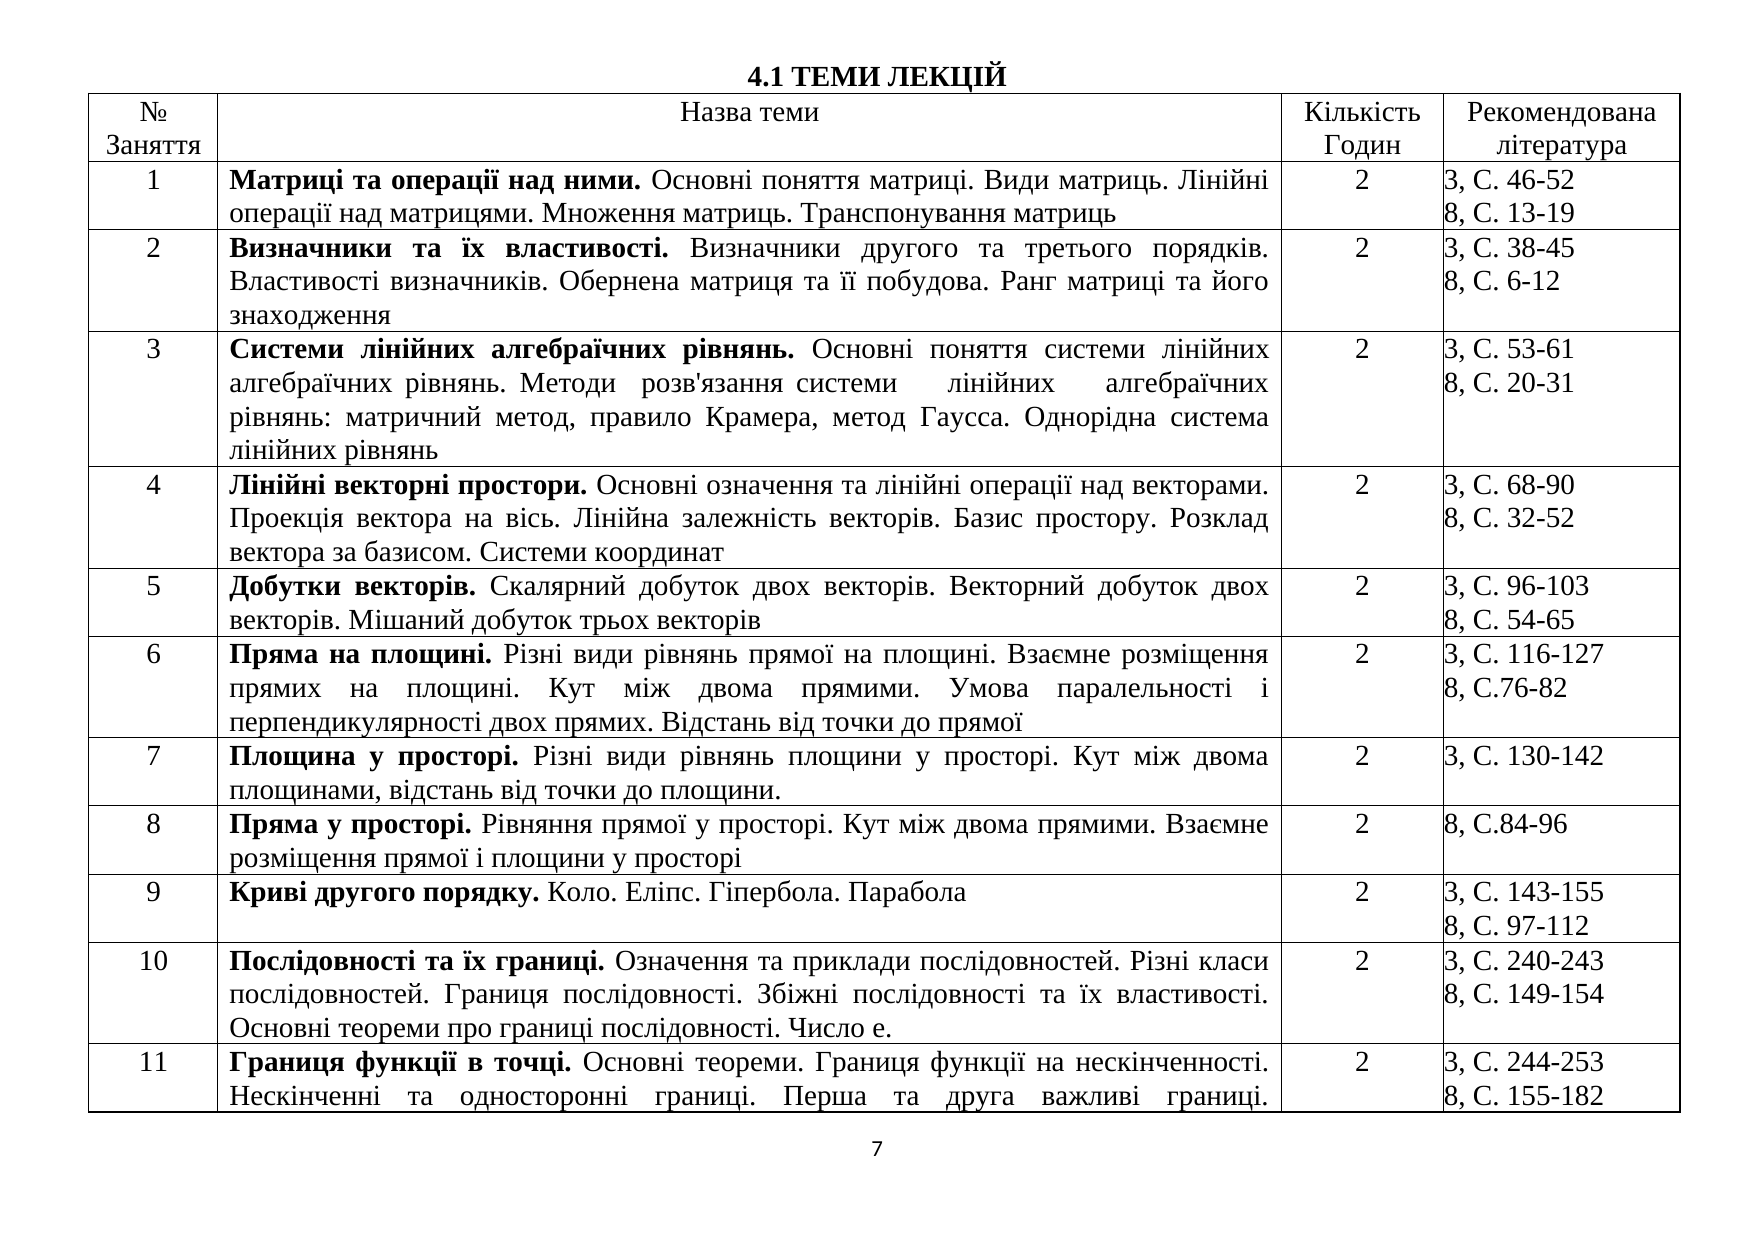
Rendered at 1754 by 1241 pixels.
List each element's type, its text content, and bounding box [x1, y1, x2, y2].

table_cell 3 [89, 332, 217, 466]
table_cell 3, С. 96-103 8, С. 54-65 [1444, 569, 1679, 636]
table_cell 2 [89, 230, 217, 331]
table_cell 2 [1282, 875, 1443, 942]
table_cell 3, С. 240-243 8, С. 149-154 [1444, 943, 1679, 1043]
table_cell Добутки векторів. Скалярний добуток двох векторів. Векторний добуток двох векторів. Мішаний добуток трьох векторів [218, 569, 1281, 636]
table_cell Лінійні векторні простори. Основні означення та лінійні операції над векторами. Проекція вектора на вісь. Лінійна залежність векторів. Базис простору. Розклад вектора за базисом. Системи координат [218, 467, 1281, 567]
table_header № Заняття [89, 94, 217, 161]
table_cell 2 [1282, 738, 1443, 805]
table_cell Пряма у просторі. Рівняння прямої у просторі. Кут між двома прямими. Взаємне розміщення прямої і площини у просторі [218, 806, 1281, 873]
table_cell Криві другого порядку. Коло. Еліпс. Гіпербола. Парабола [218, 875, 1281, 942]
table_header Кількість Годин [1282, 94, 1443, 161]
table_cell Системи лінійних алгебраїчних рівнянь. Основні поняття системи лінійних алгебраїчних рівнянь. Методи розв'язання системи лінійних алгебраїчних рівнянь: матричний метод, правило Крамера, метод Гаусса. Однорідна система лінійних рівнянь [218, 332, 1281, 466]
table_cell 2 [1282, 806, 1443, 873]
table_cell 3, С. 143-155 8, С. 97-112 [1444, 875, 1679, 942]
table_cell 2 [1282, 1044, 1443, 1111]
table_header Рекомендована література [1444, 94, 1679, 161]
table_cell 8 [89, 806, 217, 873]
table_cell 1 [89, 162, 217, 229]
table_cell 2 [1282, 162, 1443, 229]
table_cell 3, С. 38-45 8, С. 6-12 [1444, 230, 1679, 331]
table_cell Матриці та операції над ними. Основні поняття матриці. Види матриць. Лінійні операції над матрицями. Множення матриць. Транспонування матриць [218, 162, 1281, 229]
table_cell 3, С. 53-61 8, С. 20-31 [1444, 332, 1679, 466]
table_cell 3, С. 116-127 8, С.76-82 [1444, 637, 1679, 737]
table_cell Пряма на площині. Різні види рівнянь прямої на площині. Взаємне розміщення прямих на площині. Кут між двома прямими. Умова паралельності і перпендикулярності двох прямих. Відстань від точки до прямої [218, 637, 1281, 737]
table_cell 10 [89, 943, 217, 1043]
table_cell Визначники та їх властивості. Визначники другого та третього порядків. Властивості визначників. Обернена матриця та її побудова. Ранг матриці та його знаходження [218, 230, 1281, 331]
table_cell 8, С.84-96 [1444, 806, 1679, 873]
table_cell 2 [1282, 230, 1443, 331]
table_cell 3, С. 46-52 8, С. 13-19 [1444, 162, 1679, 229]
table_cell Послідовності та їх границі. Означення та приклади послідовностей. Різні класи послідовностей. Границя послідовності. Збіжні послідовності та їх властивості. Основні теореми про границі послідовності. Число е. [218, 943, 1281, 1043]
table_cell 9 [89, 875, 217, 942]
table_cell 3, С. 130-142 [1444, 738, 1679, 805]
table_cell 3, С. 68-90 8, С. 32-52 [1444, 467, 1679, 567]
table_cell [1444, 1044, 1679, 1111]
table_cell 2 [1282, 467, 1443, 567]
table_cell 5 [89, 569, 217, 636]
table_cell 2 [1282, 332, 1443, 466]
table_cell 2 [1282, 569, 1443, 636]
table_cell 2 [1282, 943, 1443, 1043]
table_header Назва теми [218, 94, 1281, 161]
table_cell 6 [89, 637, 217, 737]
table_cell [218, 1044, 1281, 1111]
table_cell 7 [89, 738, 217, 805]
table_cell 2 [1282, 637, 1443, 737]
table_cell 11 [89, 1044, 217, 1111]
table_cell 4 [89, 467, 217, 567]
text 4.1 ТЕМИ ЛЕКЦІЙ [89, 59, 1665, 93]
table_cell Площина у просторі. Різні види рівнянь площини у просторі. Кут між двома площинами, відстань від точки до площини. [218, 738, 1281, 805]
